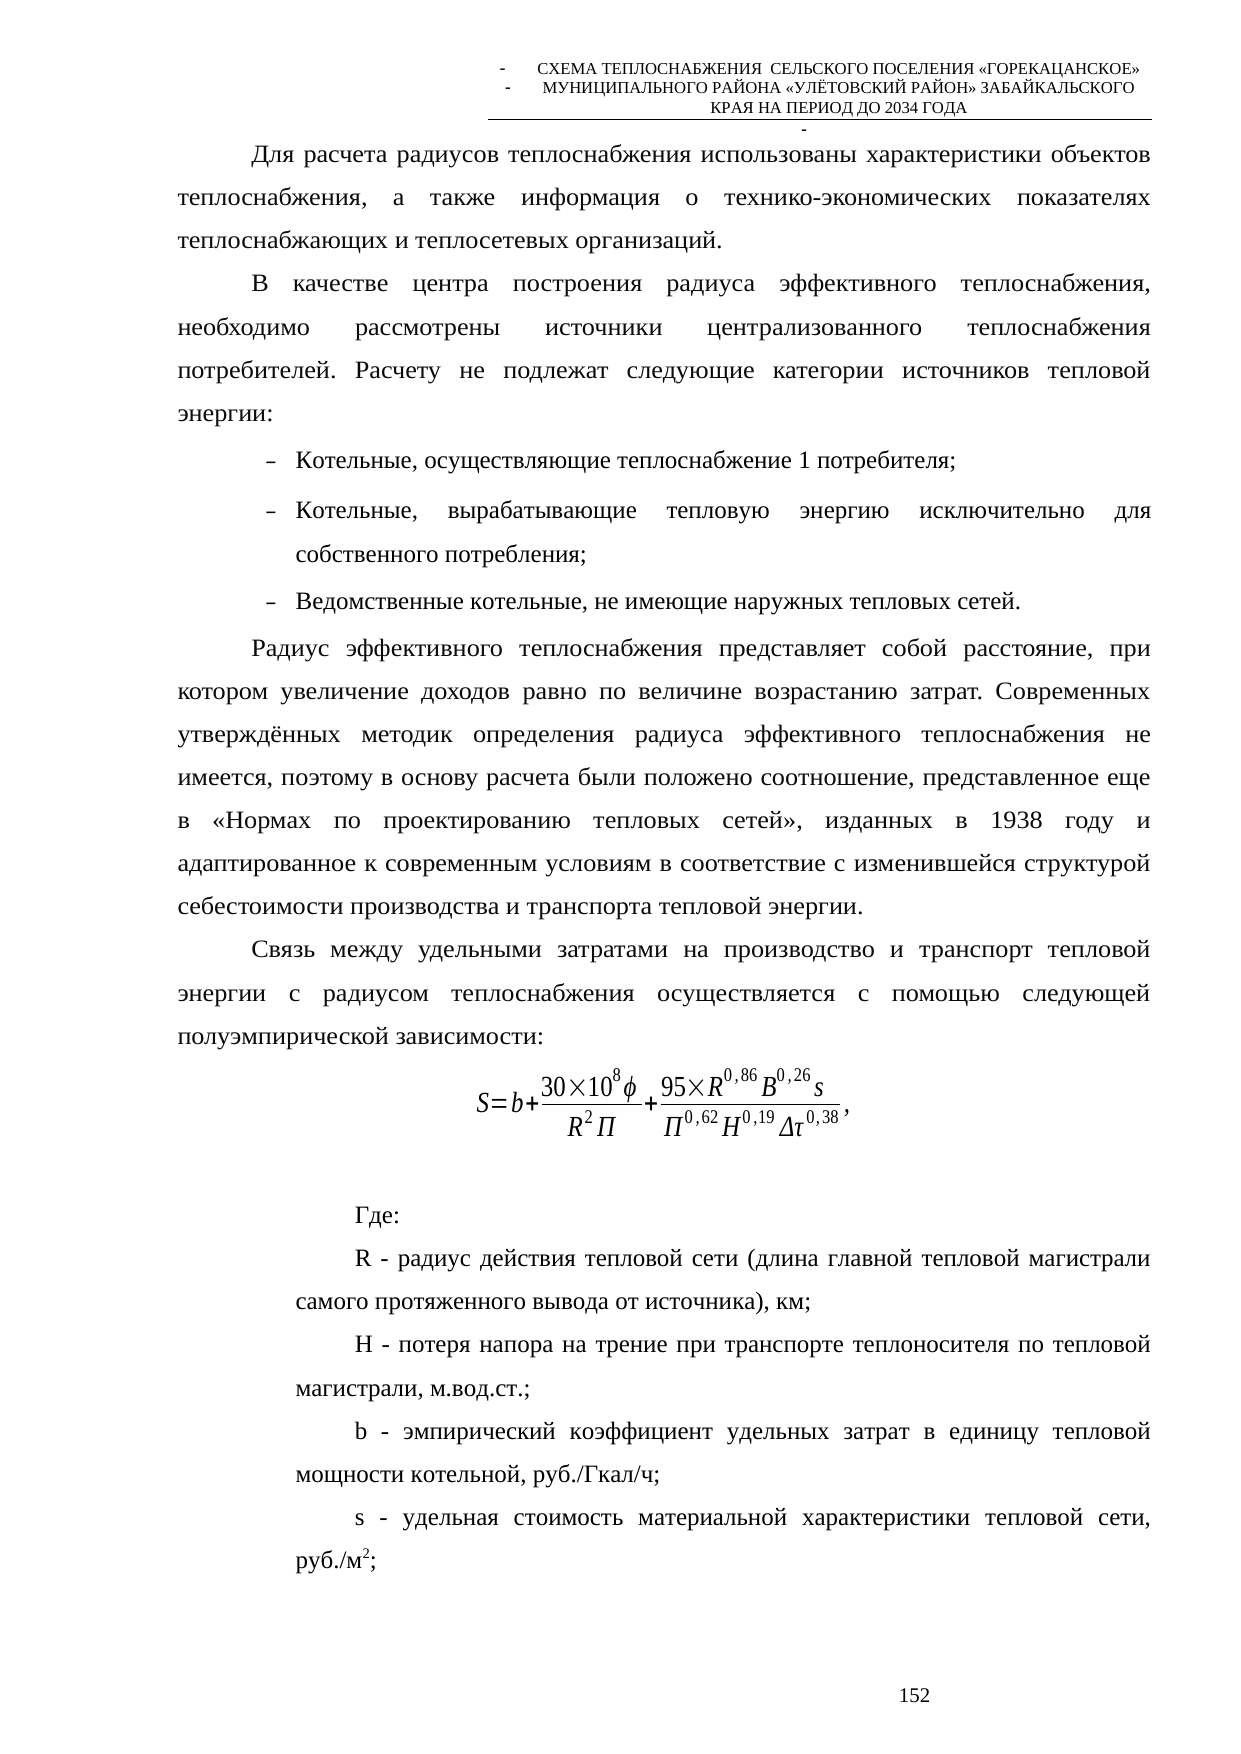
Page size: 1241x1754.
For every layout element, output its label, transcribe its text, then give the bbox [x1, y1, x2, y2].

text Ведомственные котельные, не имеющие наружных тепловых сетей. [266, 582, 1152, 616]
text Где: [295, 1200, 1152, 1229]
text Для расчета радиусов теплоснабжения использованы характеристики объектов теплоснабжения, а также информация о технико-экономических показателях теплоснабжающих и теплосетевых организаций. [177, 139, 1152, 254]
text R - радиус действия тепловой сети (длина главной тепловой магистрали самого протяженного вывода от источника), км; [295, 1243, 1152, 1315]
text Радиус эффективного теплоснабжения представляет собой расстояние, при котором увеличение доходов равно по величине возрастанию затрат. Современных утверждённых методик определения радиуса эффективного теплоснабжения не имеется, поэтому в основу расчета были положено соотношение, представленное еще в «Нормах по проектированию тепловых сетей», изданных в 1938 году и адаптированное к современным условиям в соответствие с изменившейся структурой себестоимости производства и транспорта тепловой энергии. [177, 633, 1152, 920]
text H - потеря напора на трение при транспорте теплоносителя по тепловой магистрали, м.вод.ст.; [295, 1329, 1152, 1401]
text s - удельная стоимость материальной характеристики тепловой сети, руб./м2; [295, 1502, 1152, 1574]
text Котельные, осуществляющие теплоснабжение 1 потребителя; [266, 441, 1152, 474]
text В качестве центра построения радиуса эффективного теплоснабжения, необходимо рассмотрены источники централизованного теплоснабжения потребителей. Расчету не подлежат следующие категории источников тепловой энергии: [177, 268, 1152, 427]
text Котельные, вырабатывающие тепловую энергию исключительно для собственного потребления; [266, 491, 1152, 568]
text Связь между удельными затратами на производство и транспорт тепловой энергии с радиусом теплоснабжения осуществляется с помощью следующей полуэмпирической зависимости: [177, 934, 1152, 1049]
text b - эмпирический коэффициент удельных затрат в единицу тепловой мощности котельной, руб./Гкал/ч; [295, 1416, 1152, 1488]
